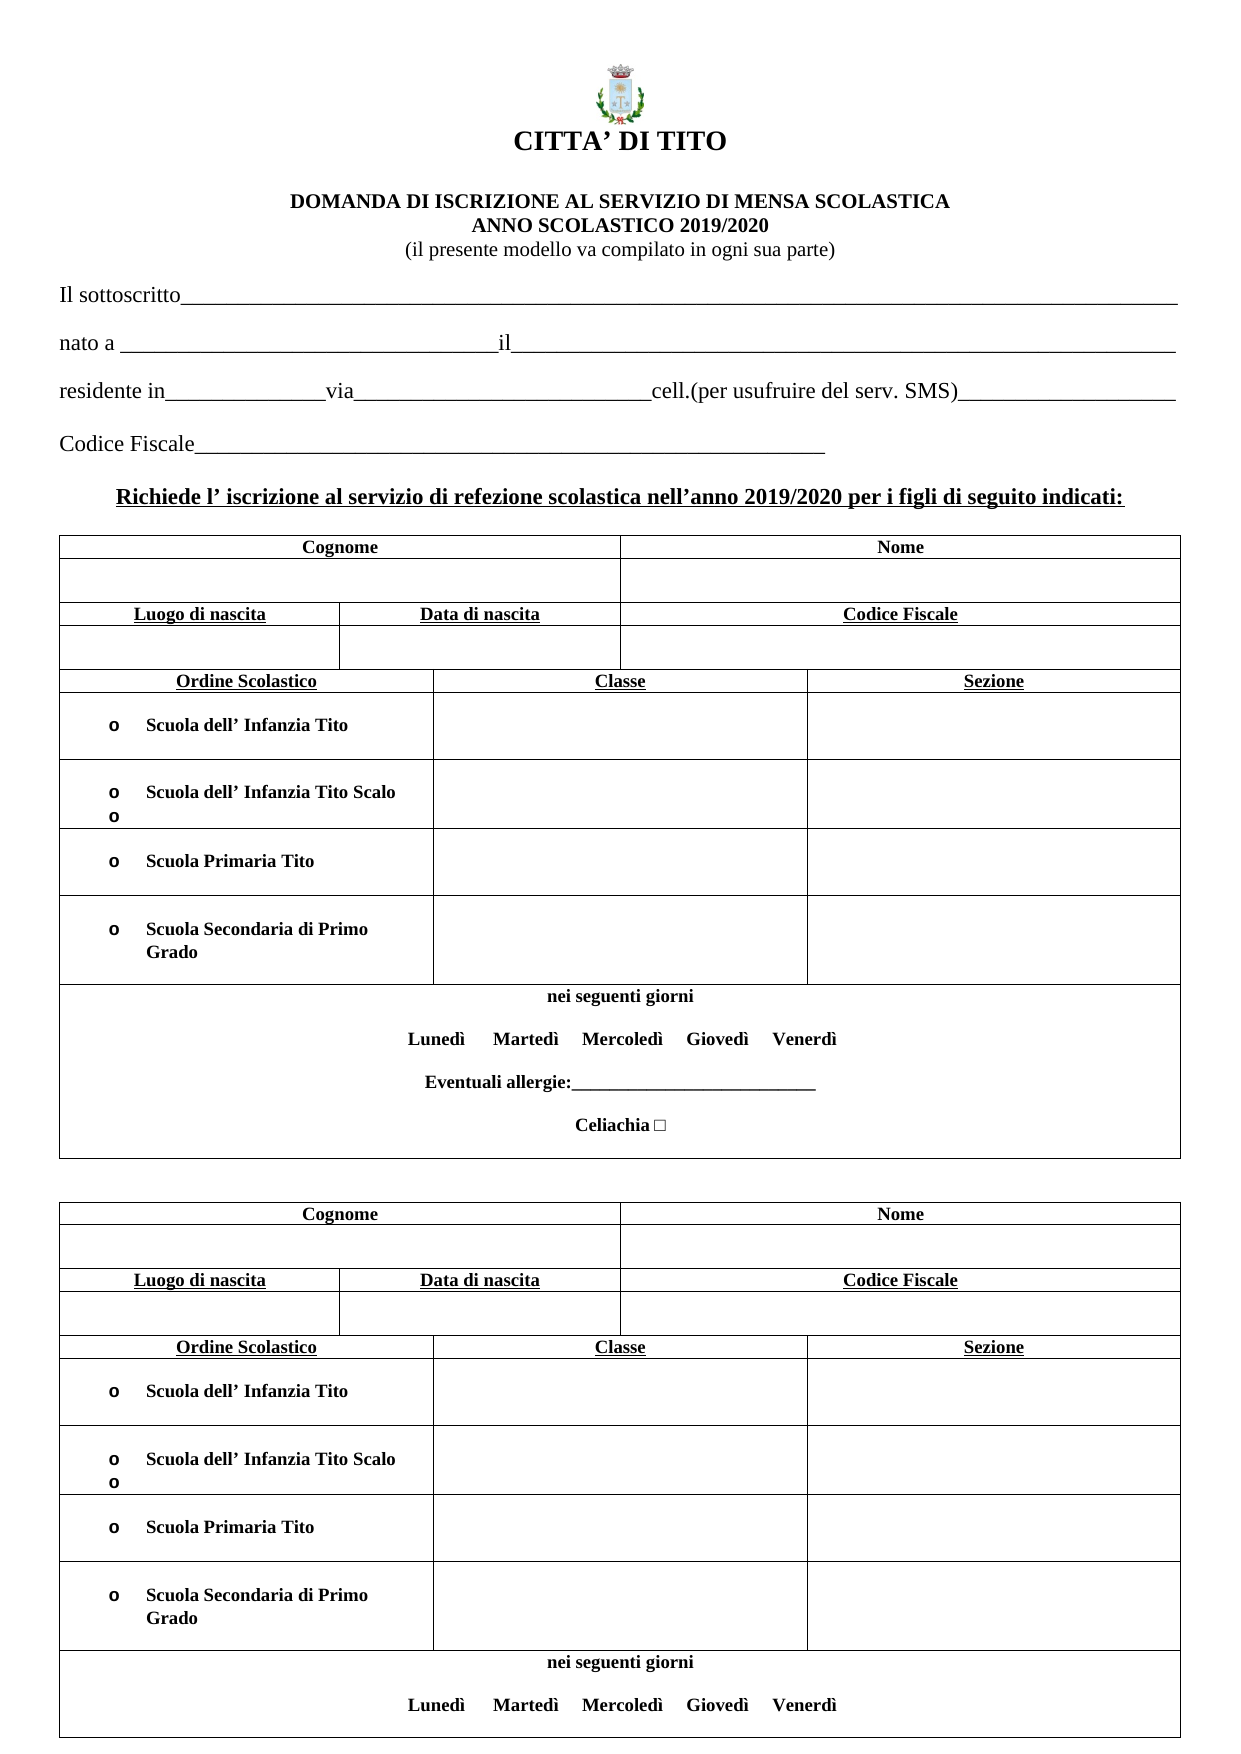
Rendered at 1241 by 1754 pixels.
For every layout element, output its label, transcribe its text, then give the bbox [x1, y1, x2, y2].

text Il sottoscritto_______________________________________________________________________________________ [59, 281, 1181, 308]
table_cell [340, 1292, 620, 1335]
table_cell Ordine Scolastico [60, 670, 433, 692]
table_header Nome [621, 1203, 1180, 1224]
table_cell Scuola dell’ Infanzia Tito [60, 1359, 433, 1425]
table_cell [808, 693, 1180, 759]
table_cell [340, 626, 620, 669]
table_cell [808, 1495, 1180, 1561]
table_cell Scuola Secondaria di Primo Grado [60, 896, 433, 984]
table_cell Classe [434, 670, 807, 692]
table_cell Codice Fiscale [621, 603, 1180, 625]
table_cell [808, 760, 1180, 828]
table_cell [60, 1651, 1180, 1737]
table_cell Scuola dell’ Infanzia Tito [60, 693, 433, 759]
table_cell [434, 1426, 807, 1494]
table_cell [434, 896, 807, 984]
table_cell [808, 1359, 1180, 1425]
table_cell Sezione [808, 670, 1180, 692]
table_cell [60, 559, 620, 602]
text DOMANDA DI ISCRIZIONE AL SERVIZIO DI MENSA SCOLASTICA [59, 189, 1181, 213]
text Richiede l’ iscrizione al servizio di refezione scolastica nell’anno 2019/2020 per i figli di seguito indicati: [59, 483, 1181, 509]
table_cell [434, 1359, 807, 1425]
text (il presente modello va compilato in ogni sua parte) [59, 237, 1181, 261]
table_cell [808, 1562, 1180, 1650]
table_cell [60, 1225, 620, 1268]
table_cell nei seguenti giorni Lunedì Martedì Mercoledì Giovedì Venerdì Eventuali allergie:__________________________ Celiachia □ [60, 985, 1180, 1157]
table_cell [434, 693, 807, 759]
table_cell Scuola dell’ Infanzia Tito Scalo [60, 760, 433, 828]
table_cell [621, 1225, 1180, 1268]
table_cell Luogo di nascita [60, 1269, 339, 1291]
table_cell [808, 829, 1180, 895]
table_cell [621, 559, 1180, 602]
table_cell [434, 829, 807, 895]
table_header Cognome [60, 1203, 620, 1224]
table_cell [621, 1292, 1180, 1335]
table_cell Scuola dell’ Infanzia Tito Scalo [60, 1426, 433, 1494]
table_cell [808, 896, 1180, 984]
text ANNO SCOLASTICO 2019/2020 [59, 213, 1181, 237]
picture [596, 64, 644, 125]
table_cell Data di nascita [340, 603, 620, 625]
table_cell Codice Fiscale [621, 1269, 1180, 1291]
table_cell Data di nascita [340, 1269, 620, 1291]
table_cell Luogo di nascita [60, 603, 339, 625]
table_cell Sezione [808, 1336, 1180, 1358]
table_cell [434, 760, 807, 828]
table_cell [434, 1562, 807, 1650]
text Codice Fiscale_______________________________________________________ [59, 430, 1181, 456]
text residente in______________via__________________________cell.(per usufruire del serv. SMS)___________________ [59, 377, 1181, 404]
table_cell Scuola Primaria Tito [60, 1495, 433, 1561]
table_cell Scuola Secondaria di Primo Grado [60, 1562, 433, 1650]
table_cell [434, 1495, 807, 1561]
table_cell [808, 1426, 1180, 1494]
table_cell Ordine Scolastico [60, 1336, 433, 1358]
table_header Nome [621, 536, 1180, 558]
table_cell Scuola Primaria Tito [60, 829, 433, 895]
table_cell [621, 626, 1180, 669]
table_header Cognome [60, 536, 620, 558]
table_cell Classe [434, 1336, 807, 1358]
table_cell [60, 626, 339, 669]
text nato a _________________________________il__________________________________________________________ [59, 329, 1181, 356]
text CITTA’ DI TITO [59, 124, 1181, 157]
table_cell [60, 1292, 339, 1335]
